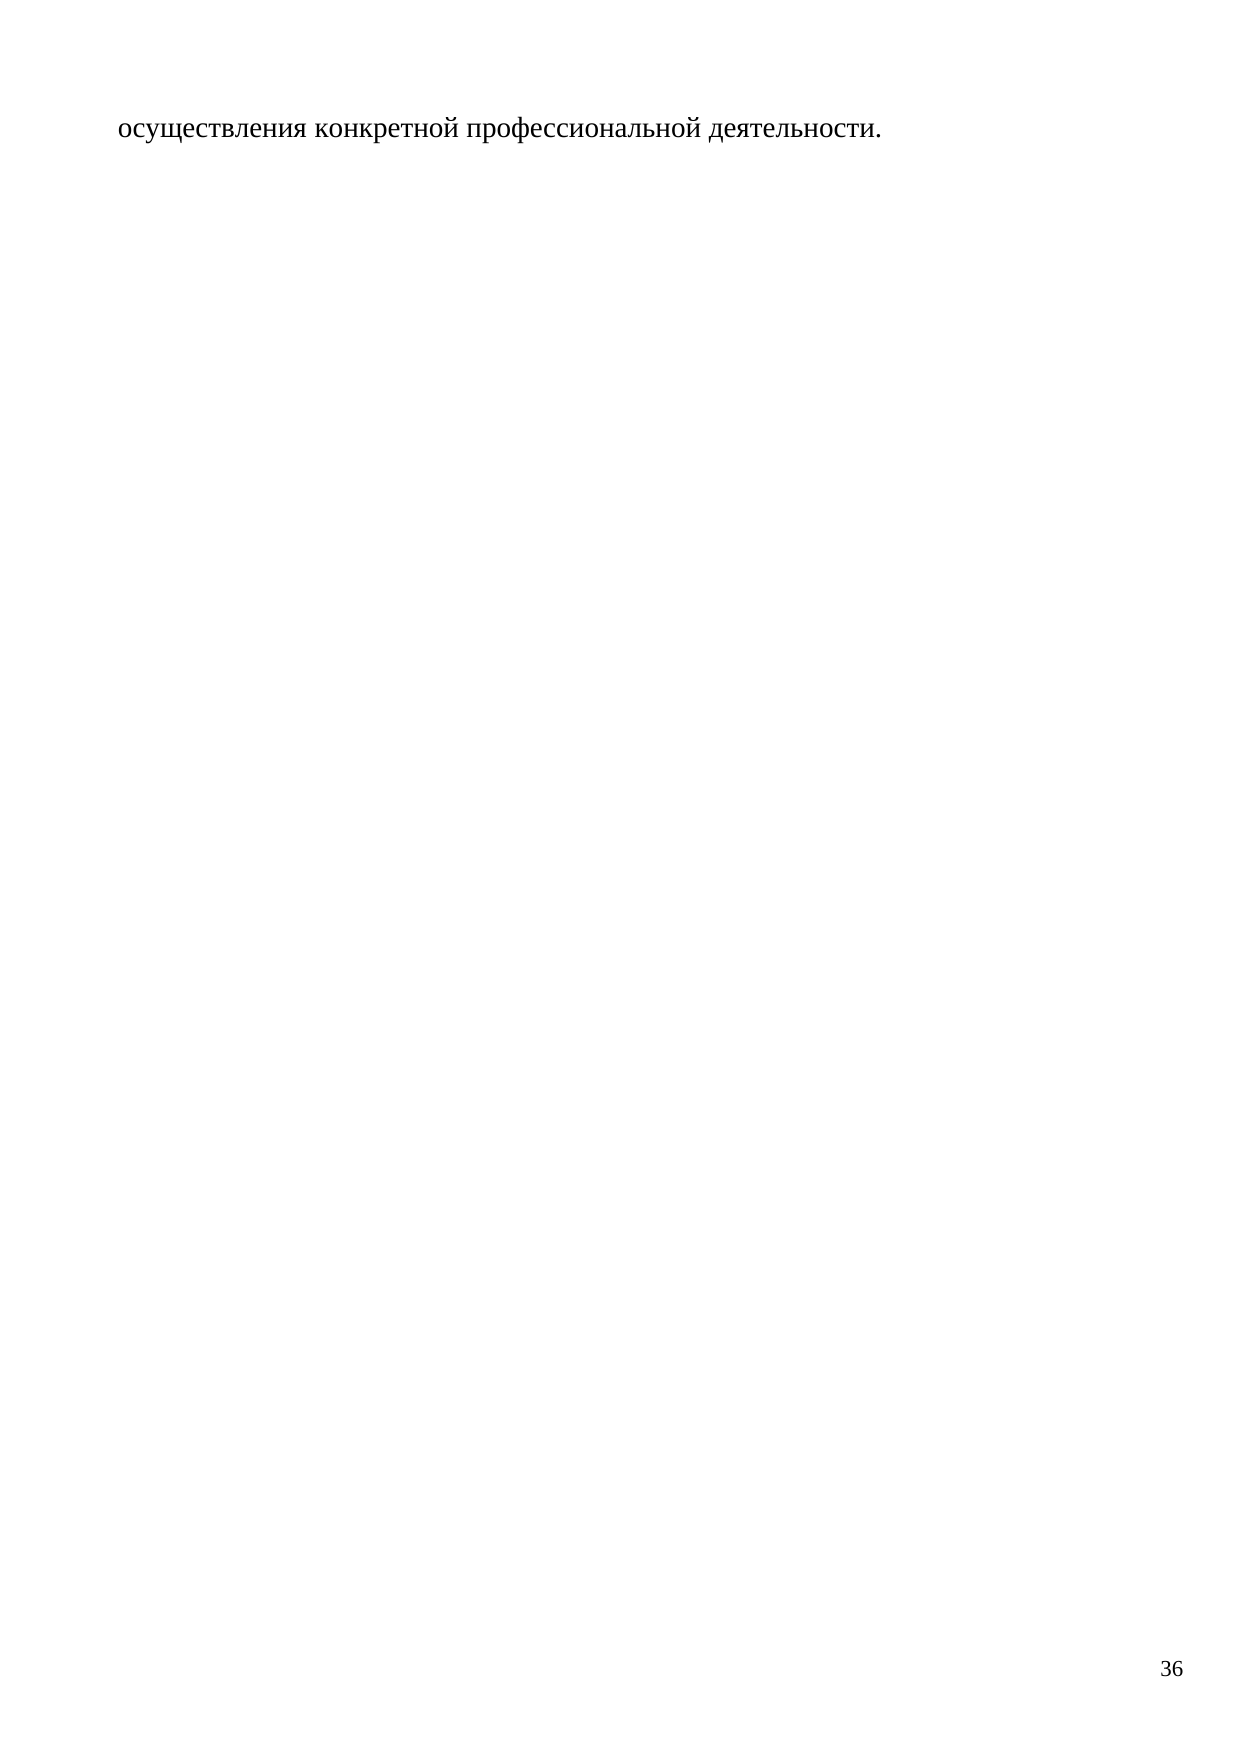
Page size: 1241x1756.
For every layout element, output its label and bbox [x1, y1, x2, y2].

text [118, 110, 1181, 144]
